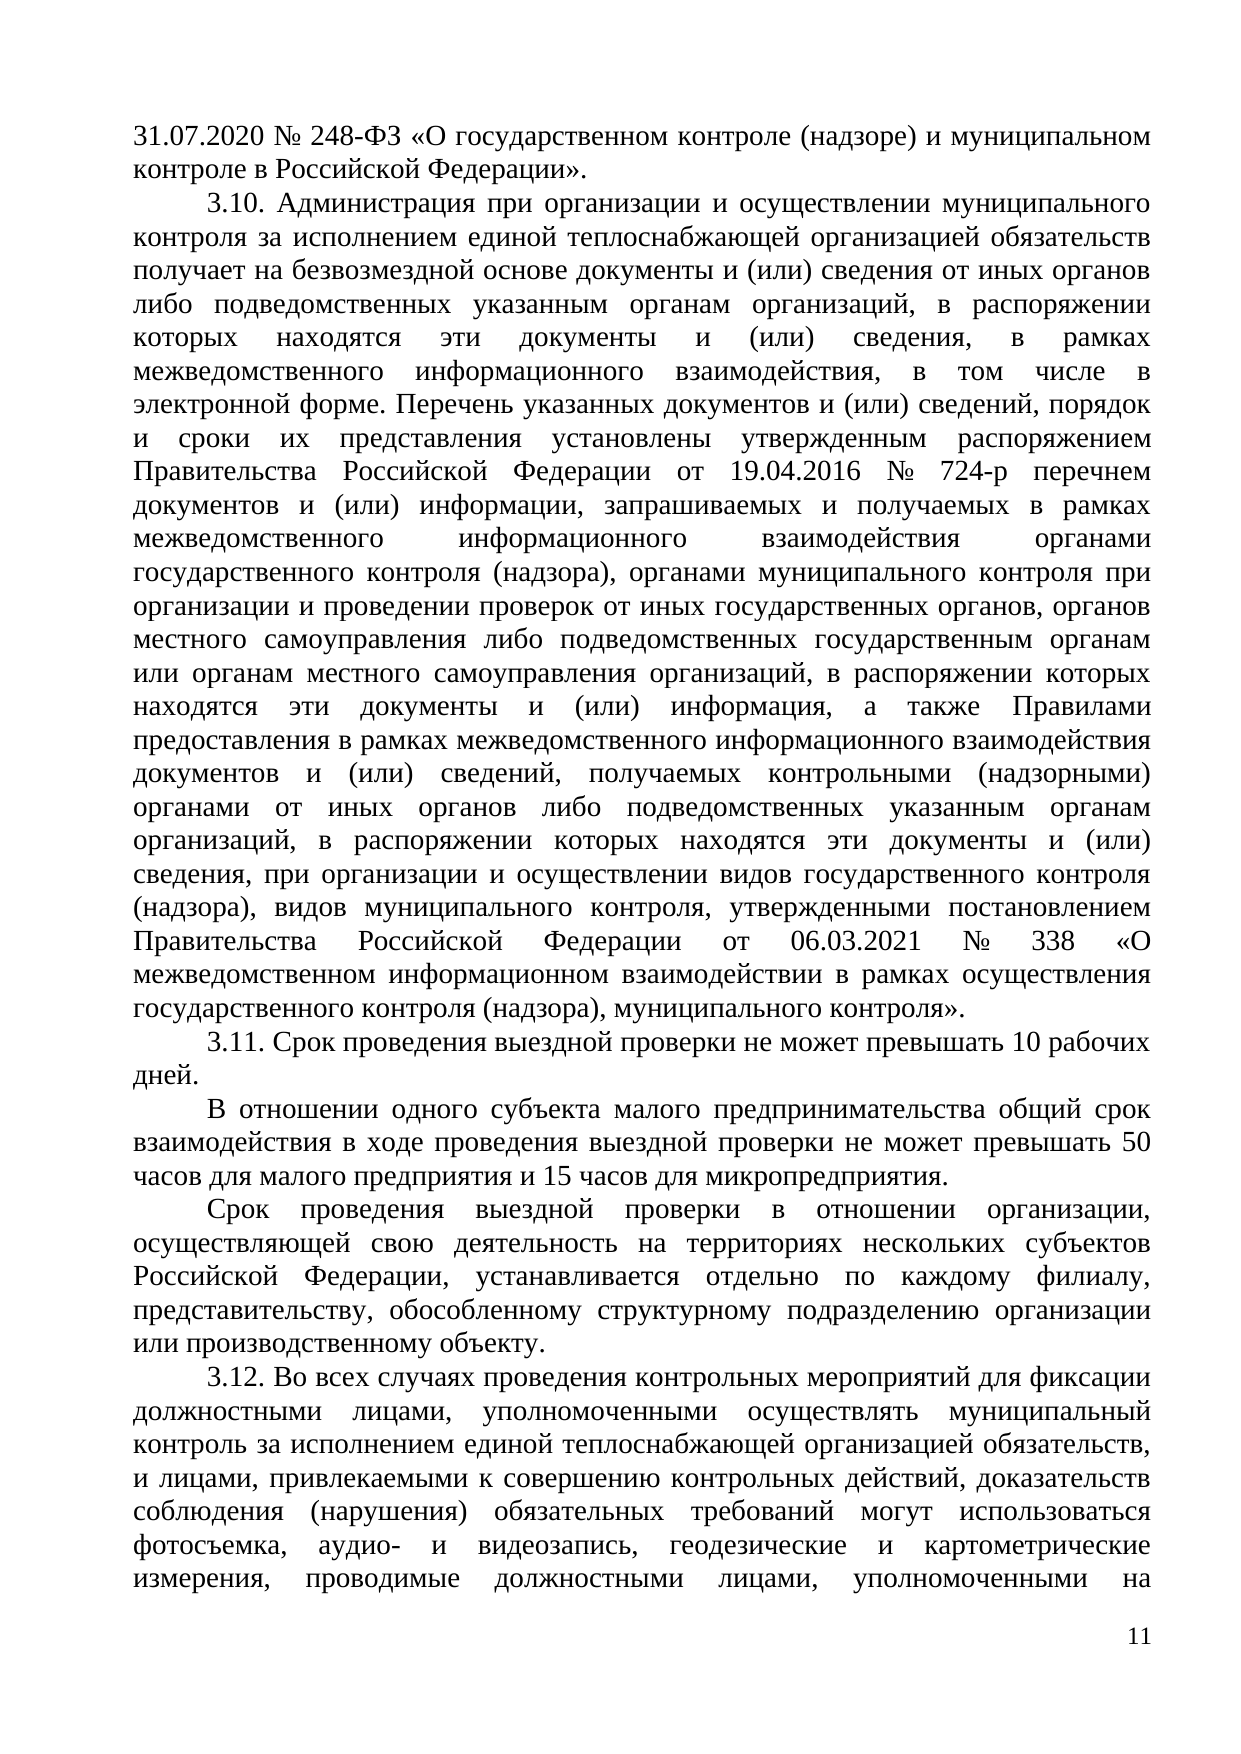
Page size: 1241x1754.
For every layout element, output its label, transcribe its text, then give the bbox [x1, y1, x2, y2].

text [133, 1359, 1152, 1594]
text Срок проведения выездной проверки в отношении организации, осуществляющей свою деятельность на территориях нескольких субъектов Российской Федерации, устанавливается отдельно по каждому филиалу, представительству, обособленному структурному подразделению организации или производственному объекту. [133, 1191, 1152, 1359]
text В отношении одного субъекта малого предпринимательства общий срок взаимодействия в ходе проведения выездной проверки не может превышать 50 часов для малого предприятия и 15 часов для микропредприятия. [133, 1091, 1152, 1191]
text 3.10. Администрация при организации и осуществлении муниципального контроля за исполнением единой теплоснабжающей организацией обязательств получает на безвозмездной основе документы и (или) сведения от иных органов либо подведомственных указанным органам организаций, в распоряжении которых находятся эти документы и (или) сведения, в рамках межведомственного информационного взаимодействия, в том числе в электронной форме. Перечень указанных документов и (или) сведений, порядок и сроки их представления установлены утвержденным распоряжением Правительства Российской Федерации от 19.04.2016 № 724-р перечнем документов и (или) информации, запрашиваемых и получаемых в рамках межведомственного информационного взаимодействия органами государственного контроля (надзора), органами муниципального контроля при организации и проведении проверок от иных государственных органов, органов местного самоуправления либо подведомственных государственным органам или органам местного самоуправления организаций, в распоряжении которых находятся эти документы и (или) информация, а также Правилами предоставления в рамках межведомственного информационного взаимодействия документов и (или) сведений, получаемых контрольными (надзорными) органами от иных органов либо подведомственных указанным органам организаций, в распоряжении которых находятся эти документы и (или) сведения, при организации и осуществлении видов государственного контроля (надзора), видов муниципального контроля, утвержденными постановлением Правительства Российской Федерации от 06.03.2021 № 338 «О межведомственном информационном взаимодействии в рамках осуществления государственного контроля (надзора), муниципального контроля». [133, 688, 1152, 1024]
text 3.10. Администрация при организации и осуществлении муниципального контроля за исполнением единой теплоснабжающей организацией обязательств получает на безвозмездной основе документы и (или) сведения от иных органов либо подведомственных указанным органам организаций, в распоряжении которых находятся эти документы и (или) сведения, в рамках межведомственного информационного взаимодействия, в том числе в электронной форме. Перечень указанных документов и (или) сведений, порядок и сроки их представления установлены утвержденным распоряжением Правительства Российской Федерации от 19.04.2016 № 724-р перечнем документов и (или) информации, запрашиваемых и получаемых в рамках межведомственного информационного взаимодействия органами государственного контроля (надзора), органами муниципального контроля при организации и проведении проверок от иных государственных органов, органов местного самоуправления либо подведомственных государственным органам или органам местного самоуправления организаций, в распоряжении которых находятся эти документы и (или) информация, а также Правилами предоставления в рамках межведомственного информационного взаимодействия документов и (или) сведений, получаемых контрольными (надзорными) органами от иных органов либо подведомственных указанным органам организаций, в распоряжении которых находятся эти документы и (или) сведения, при организации и осуществлении видов государственного контроля (надзора), видов муниципального контроля, утвержденными постановлением Правительства Российской Федерации от 06.03.2021 № 338 «О межведомственном информационном взаимодействии в рамках осуществления государственного контроля (надзора), муниципального контроля». [133, 185, 1152, 454]
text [133, 118, 1152, 185]
text 3.11. Срок проведения выездной проверки не может превышать 10 рабочих дней. [133, 1024, 1152, 1091]
